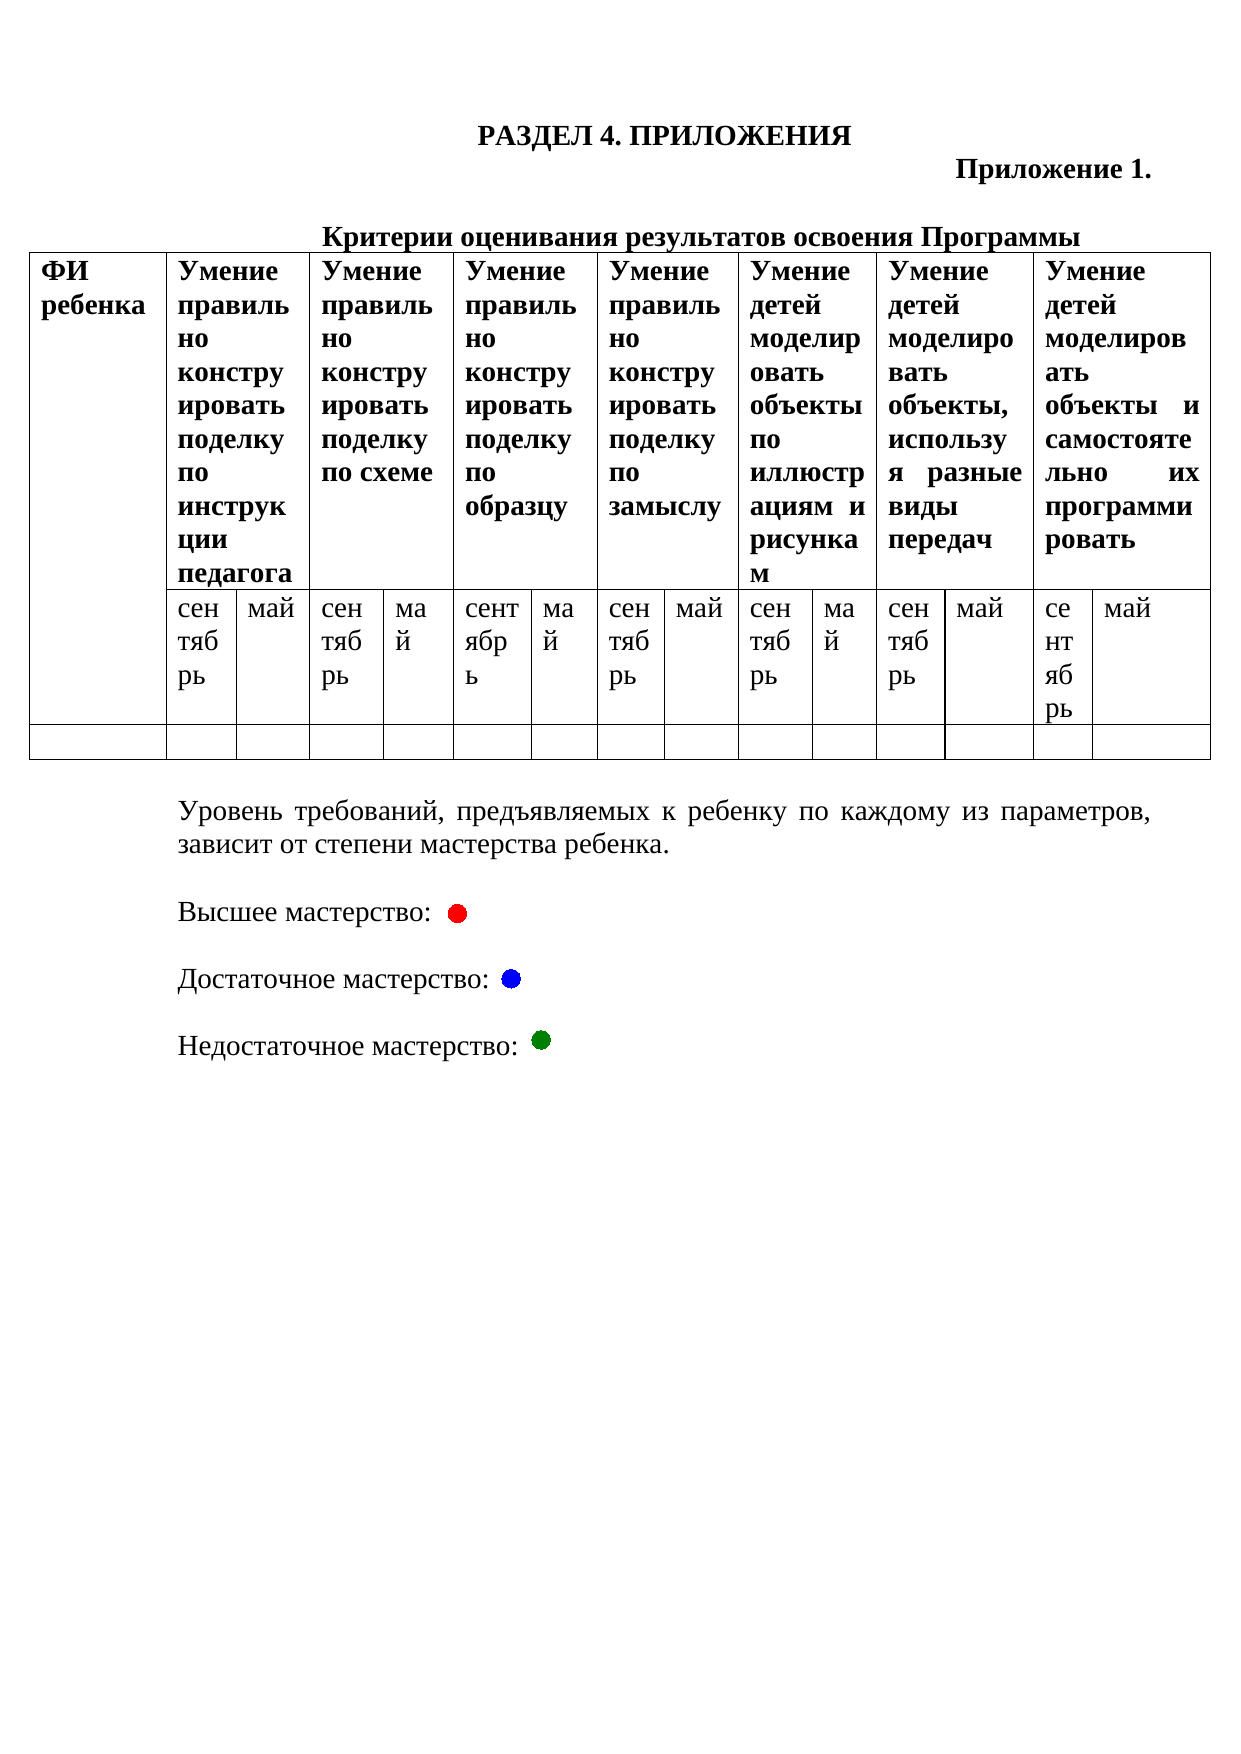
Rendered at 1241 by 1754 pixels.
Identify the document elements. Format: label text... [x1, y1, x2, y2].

table_header Умение детей моделировать объекты и самостоятельно их программировать [1034, 253, 1210, 589]
table_cell [1034, 725, 1092, 758]
text Достаточное мастерство: [177, 961, 1152, 994]
table_cell [813, 725, 876, 758]
text Высшее мастерство: [177, 894, 1152, 927]
table_header Умение правильно конструировать поделку по инструкции педагога [167, 253, 309, 589]
table_cell сентябрь [598, 590, 664, 724]
table_cell сентябрь [310, 590, 383, 724]
table_cell [237, 725, 309, 758]
table_cell май [946, 590, 1033, 724]
text Приложение 1. [177, 152, 1152, 185]
table_cell май [665, 590, 738, 724]
table_cell [598, 725, 664, 758]
table_cell [454, 725, 531, 758]
text Критерии оценивания результатов освоения Программы [177, 219, 1152, 252]
table_header Умение правильно конструировать поделку по схеме [310, 253, 453, 589]
text Уровень требований, предъявляемых к ребенку по каждому из параметров, зависит от степени мастерства ребенка. [177, 793, 1152, 860]
table_cell сентябрь [739, 590, 812, 724]
table_cell [532, 725, 597, 758]
table_cell май [532, 590, 597, 724]
table_cell май [384, 590, 453, 724]
table_header Умение детей моделировать объекты, используя разные виды передач [877, 253, 1033, 589]
table_cell [30, 725, 166, 758]
table_cell май [813, 590, 876, 724]
text РАЗДЕЛ 4. ПРИЛОЖЕНИЯ [177, 118, 1152, 152]
table_cell [877, 725, 944, 758]
table_cell сентябрь [167, 590, 236, 724]
table_cell сентябрь [877, 590, 944, 724]
table_cell [167, 725, 236, 758]
table_cell май [1093, 590, 1210, 724]
table_cell май [237, 590, 309, 724]
table_header Умение детей моделировать объекты по иллюстрациям и рисункам [739, 253, 876, 589]
table_cell [665, 725, 738, 758]
table_cell сентябрь [1034, 590, 1092, 724]
text Недостаточное мастерство: [177, 1028, 1152, 1061]
table_header Умение правильно конструировать поделку по образцу [454, 253, 597, 589]
table_cell сентябрь [454, 590, 531, 724]
table_cell [739, 725, 812, 758]
table_cell [384, 725, 453, 758]
table_cell [946, 725, 1033, 758]
table_cell [310, 725, 383, 758]
table_header ФИ ребенка [30, 253, 166, 724]
table_cell [1093, 725, 1210, 758]
table_header Умение правильно конструировать поделку по замыслу [598, 253, 738, 589]
